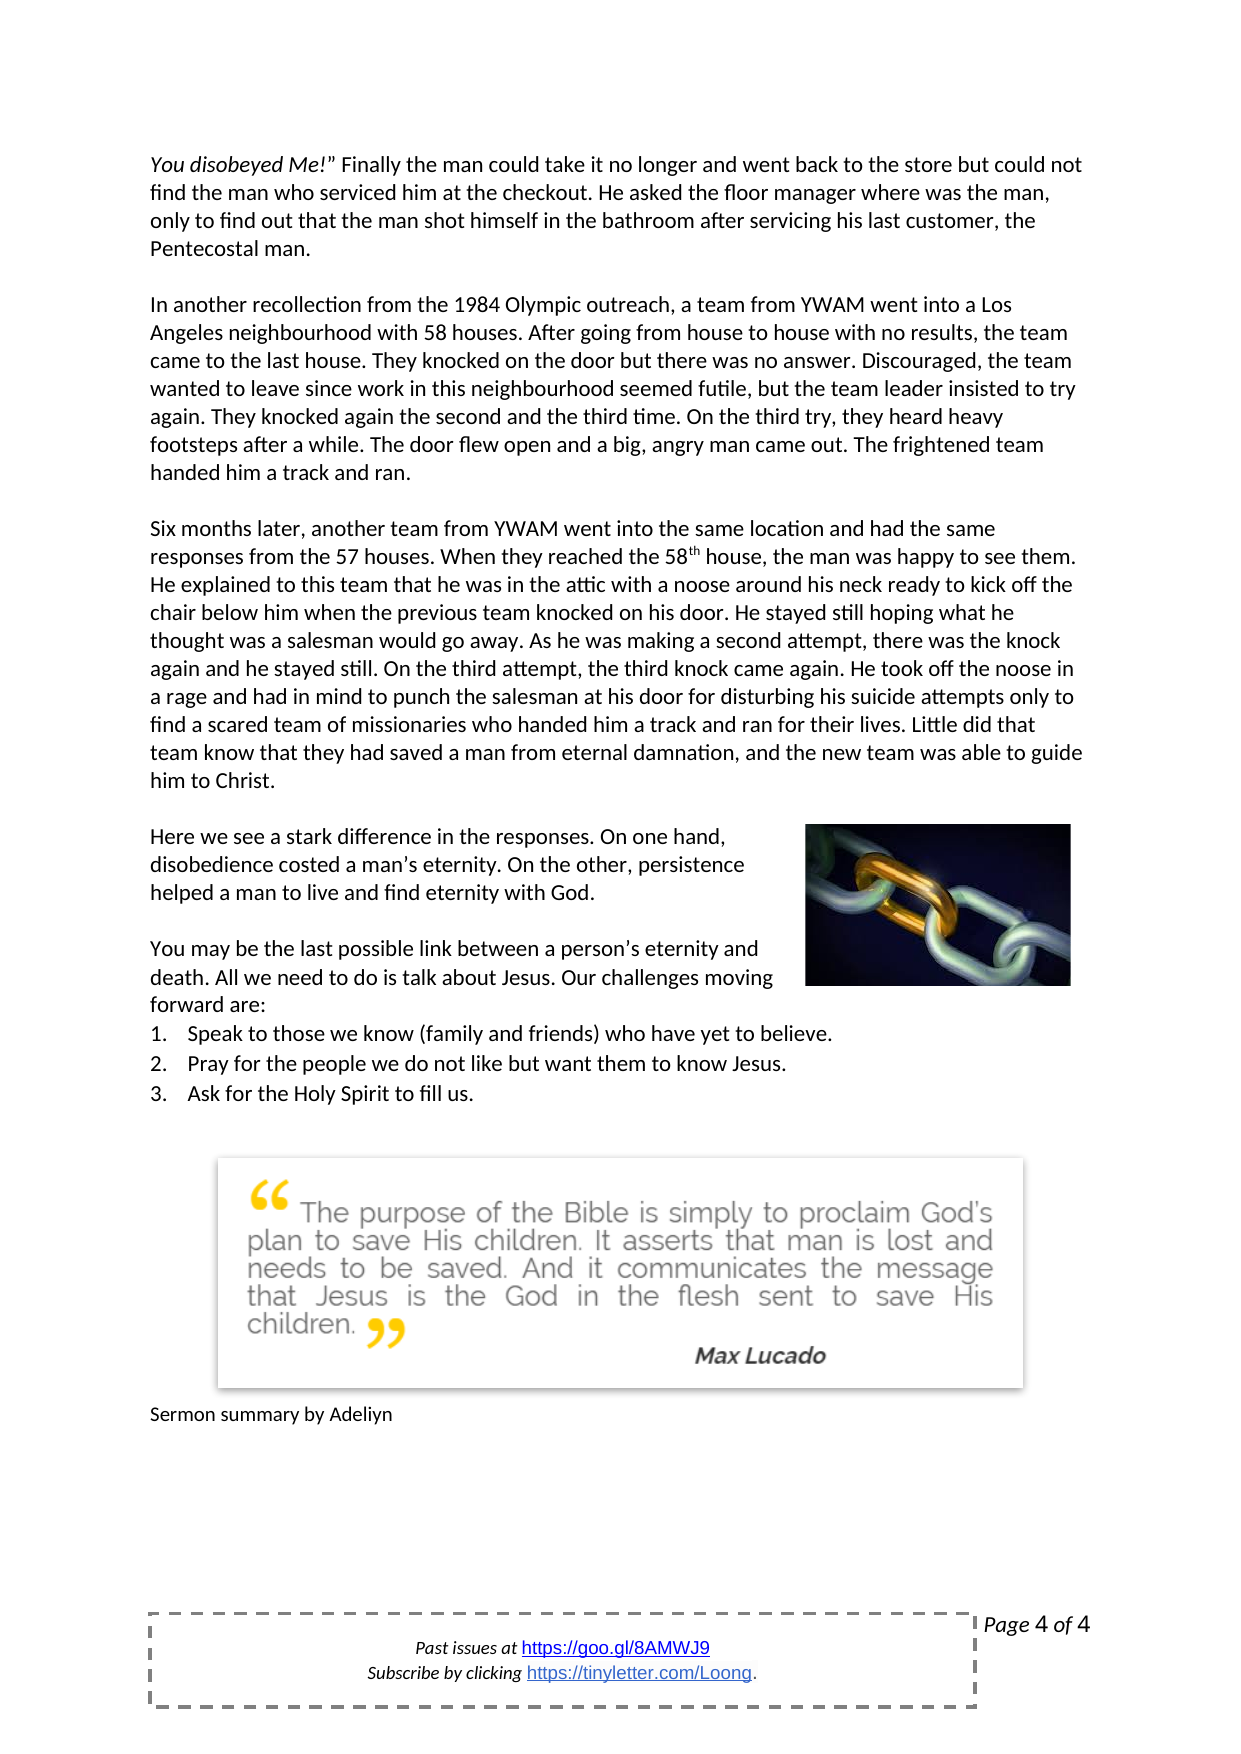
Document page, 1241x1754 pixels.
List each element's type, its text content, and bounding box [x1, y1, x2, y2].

text In another recollection from the 1984 Olympic outreach, a team from YWAM went into a Los Angeles neighbourhood with 58 houses. After going from house to house with no results, the team came to the last house. They knocked on the door but there was no answer. Discouraged, the team wanted to leave since work in this neighbourhood seemed futile, but the team leader insisted to try again. They knocked again the second and the third time. On the third try, they heard heavy footsteps after a while. The door flew open and a big, angry man came out. The frightened team handed him a track and ran. [150, 290, 1090, 486]
list Ask for the Holy Spirit to fill us. [150, 1079, 1090, 1107]
text Here we see a stark difference in the responses. On one hand, disobedience costed a man’s eternity. On the other, persistence helped a man to live and find eternity with God. [150, 822, 1090, 907]
text You may be the last possible link between a person’s eternity and death. All we need to do is talk about Jesus. Our challenges moving forward are: [150, 934, 1090, 1019]
text Six months later, another team from YWAM went into the same location and had the same responses from the 57 houses. When they reached the 58th house, the man was happy to see them. He explained to this team that he was in the attic with a noose around his neck ready to kick off the chair below him when the previous team knocked on his door. He stayed still hoping what he thought was a salesman would go away. As he was making a second attempt, there was the knock again and he stayed still. On the third attempt, the third knock came again. He took off the noose in a rage and had in mind to punch the salesman at his door for disturbing his suicide attempts only to find a scared team of missionaries who handed him a track and ran for their lives. Little did that team know that they had saved a man from eternal damnation, and the new team was able to guide him to Christ. [150, 514, 1090, 794]
picture [805, 824, 1071, 986]
text Sermon summary by Adeliyn [150, 1401, 1090, 1426]
list Speak to those we know (family and friends) who have yet to believe. [150, 1019, 1090, 1047]
list Pray for the people we do not like but want them to know Jesus. [150, 1049, 1090, 1077]
picture [233, 1173, 1008, 1374]
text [150, 150, 1090, 262]
